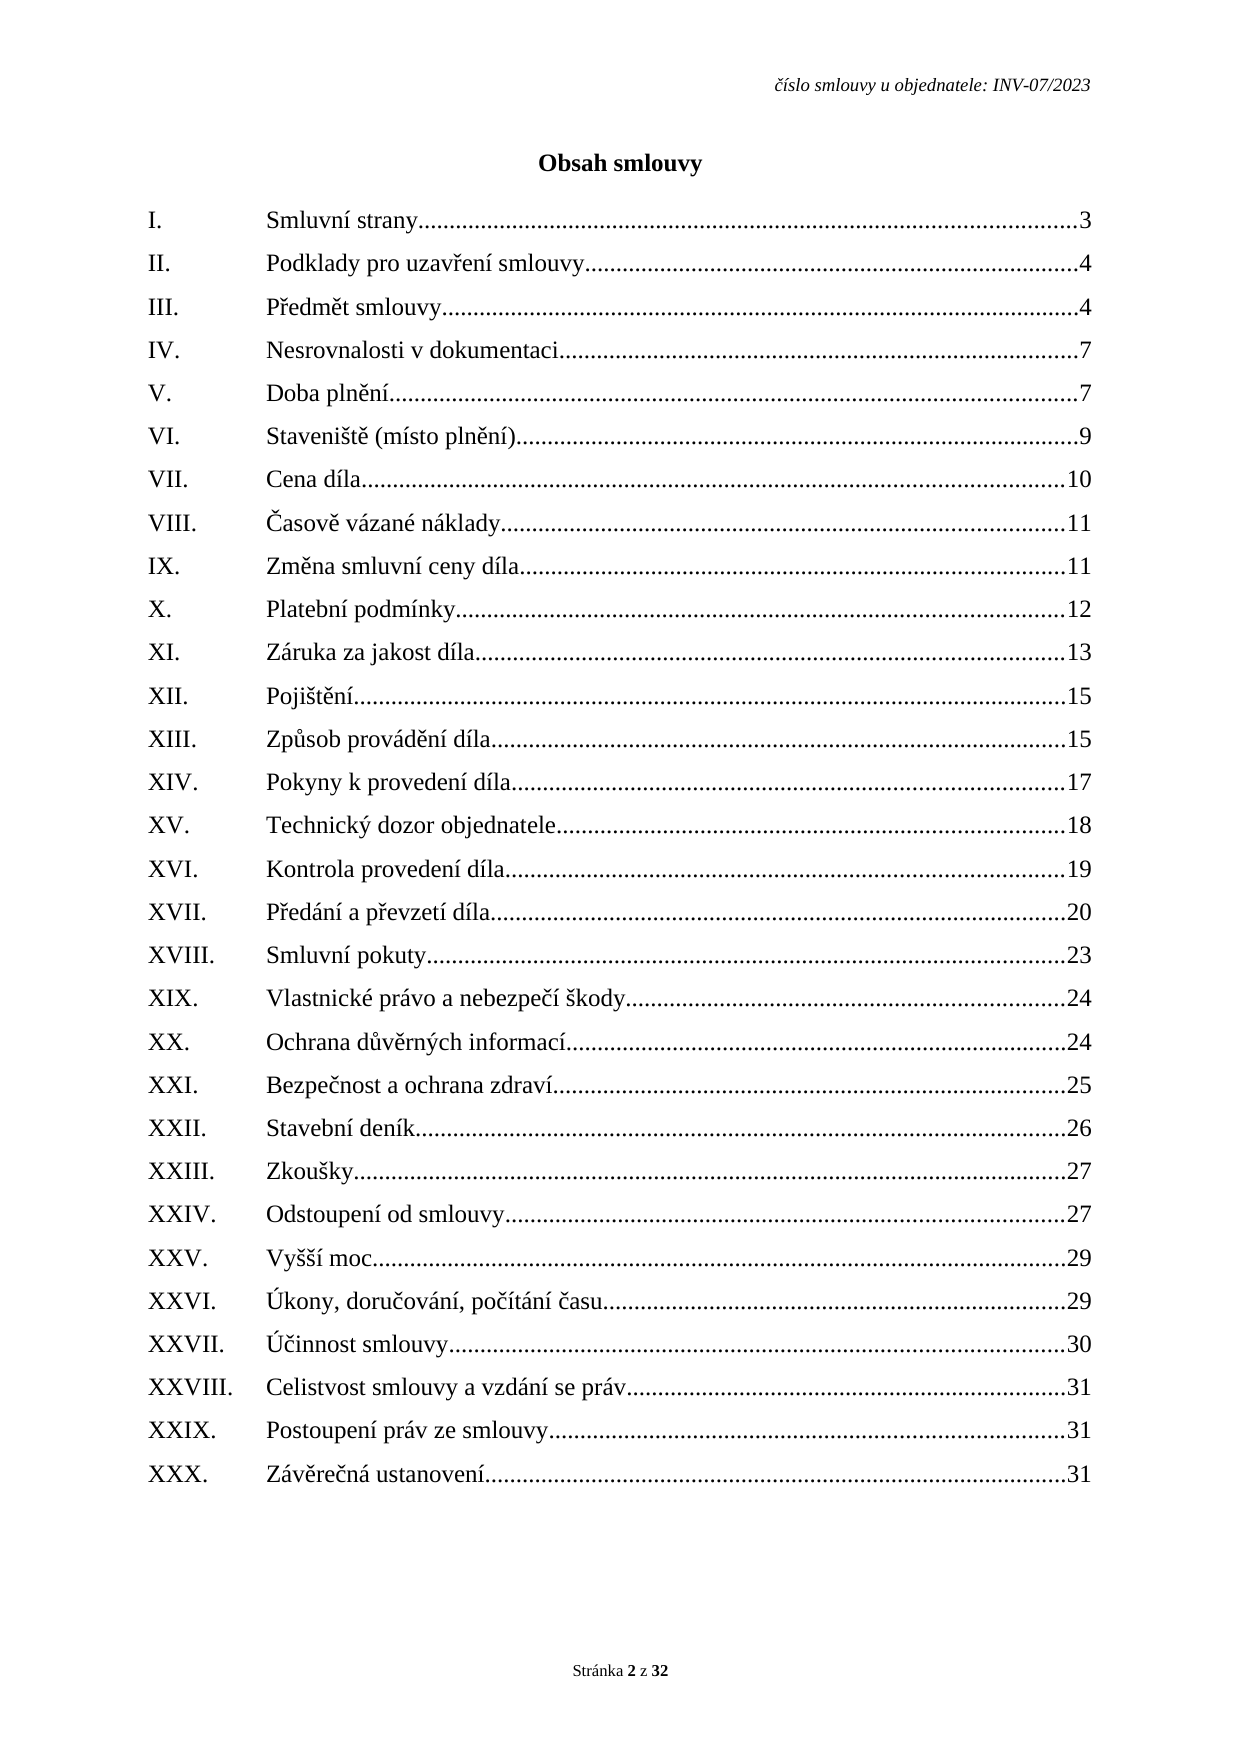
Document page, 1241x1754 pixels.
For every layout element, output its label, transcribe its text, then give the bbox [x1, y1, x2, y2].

text XXV. Vyšší moc 29 [148, 1243, 1092, 1271]
text XXIX. Postoupení práv ze smlouvy 31 [148, 1416, 1092, 1444]
text XXII. Stavební deník 26 [148, 1113, 1092, 1142]
text XXIII. Zkoušky 27 [148, 1156, 1092, 1185]
text XVI. Kontrola provedení díla 19 [148, 854, 1092, 882]
text V. Doba plnění 7 [148, 378, 1092, 407]
text XIV. Pokyny k provedení díla 17 [148, 767, 1092, 796]
text IX. Změna smluvní ceny díla 11 [148, 551, 1092, 580]
text XXVII. Účinnost smlouvy 30 [148, 1329, 1092, 1358]
text III. Předmět smlouvy 4 [148, 292, 1092, 320]
text VI. Staveniště (místo plnění) 9 [148, 421, 1092, 450]
text XV. Technický dozor objednatele 18 [148, 810, 1092, 839]
text XXIV. Odstoupení od smlouvy 27 [148, 1199, 1092, 1228]
text IV. Nesrovnalosti v dokumentaci 7 [148, 335, 1092, 364]
text XVIII. Smluvní pokuty 23 [148, 940, 1092, 969]
text XXX. Závěrečná ustanovení 31 [148, 1459, 1092, 1488]
title Obsah smlouvy [148, 148, 1092, 176]
text VIII. Časově vázané náklady 11 [148, 508, 1092, 537]
text XX. Ochrana důvěrných informací 24 [148, 1027, 1092, 1055]
text XII. Pojištění 15 [148, 681, 1092, 709]
text XXVIII. Celistvost smlouvy a vzdání se práv 31 [148, 1372, 1092, 1401]
text X. Platební podmínky 12 [148, 594, 1092, 623]
text XIII. Způsob provádění díla 15 [148, 724, 1092, 753]
text XI. Záruka za jakost díla 13 [148, 637, 1092, 666]
text II. Podklady pro uzavření smlouvy 4 [148, 248, 1092, 277]
text I. Smluvní strany 3 [148, 205, 1092, 234]
text XIX. Vlastnické právo a nebezpečí škody 24 [148, 983, 1092, 1012]
text XXI. Bezpečnost a ochrana zdraví 25 [148, 1070, 1092, 1098]
text VII. Cena díla 10 [148, 464, 1092, 493]
text XXVI. Úkony, doručování, počítání času 29 [148, 1286, 1092, 1315]
text XVII. Předání a převzetí díla 20 [148, 897, 1092, 926]
